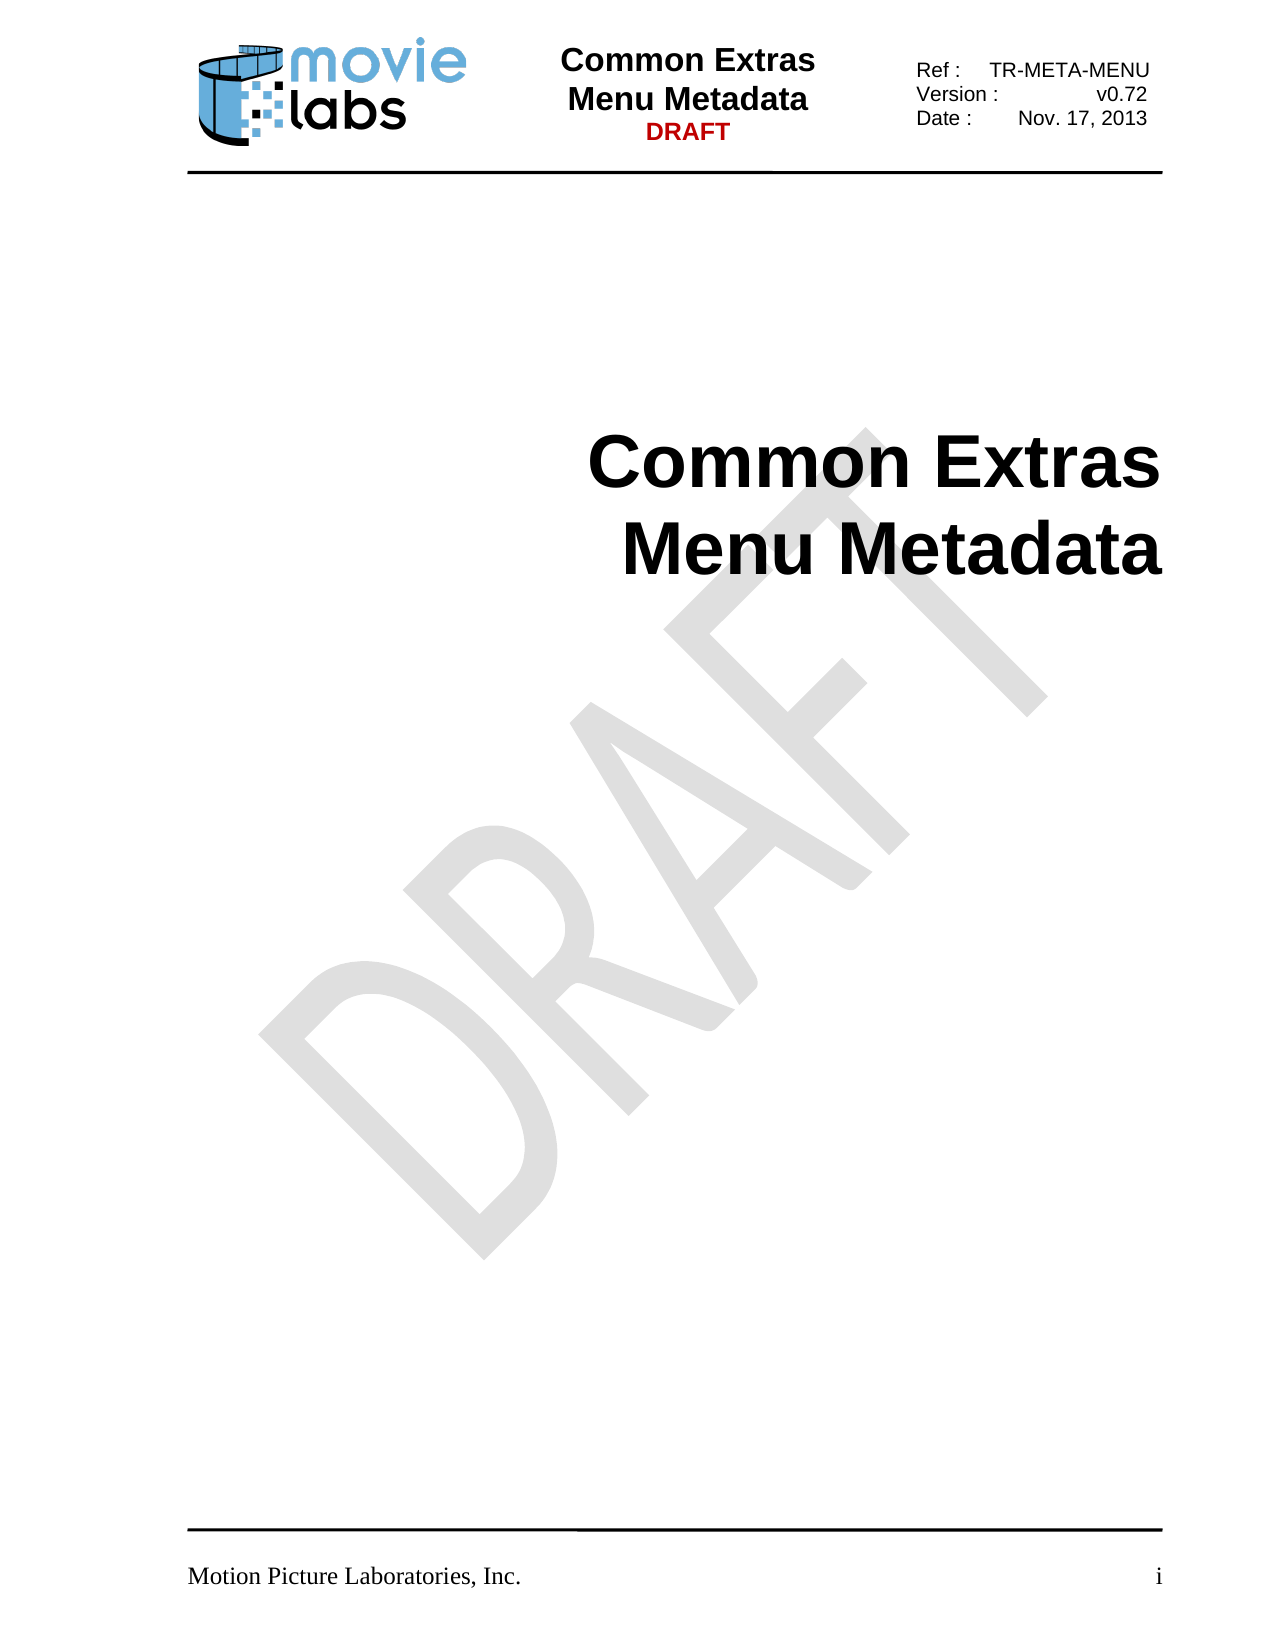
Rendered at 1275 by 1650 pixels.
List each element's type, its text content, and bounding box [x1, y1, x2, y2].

text Menu Metadata [187, 504, 1162, 590]
text Common Extras [187, 417, 1162, 504]
picture [198, 37, 467, 146]
